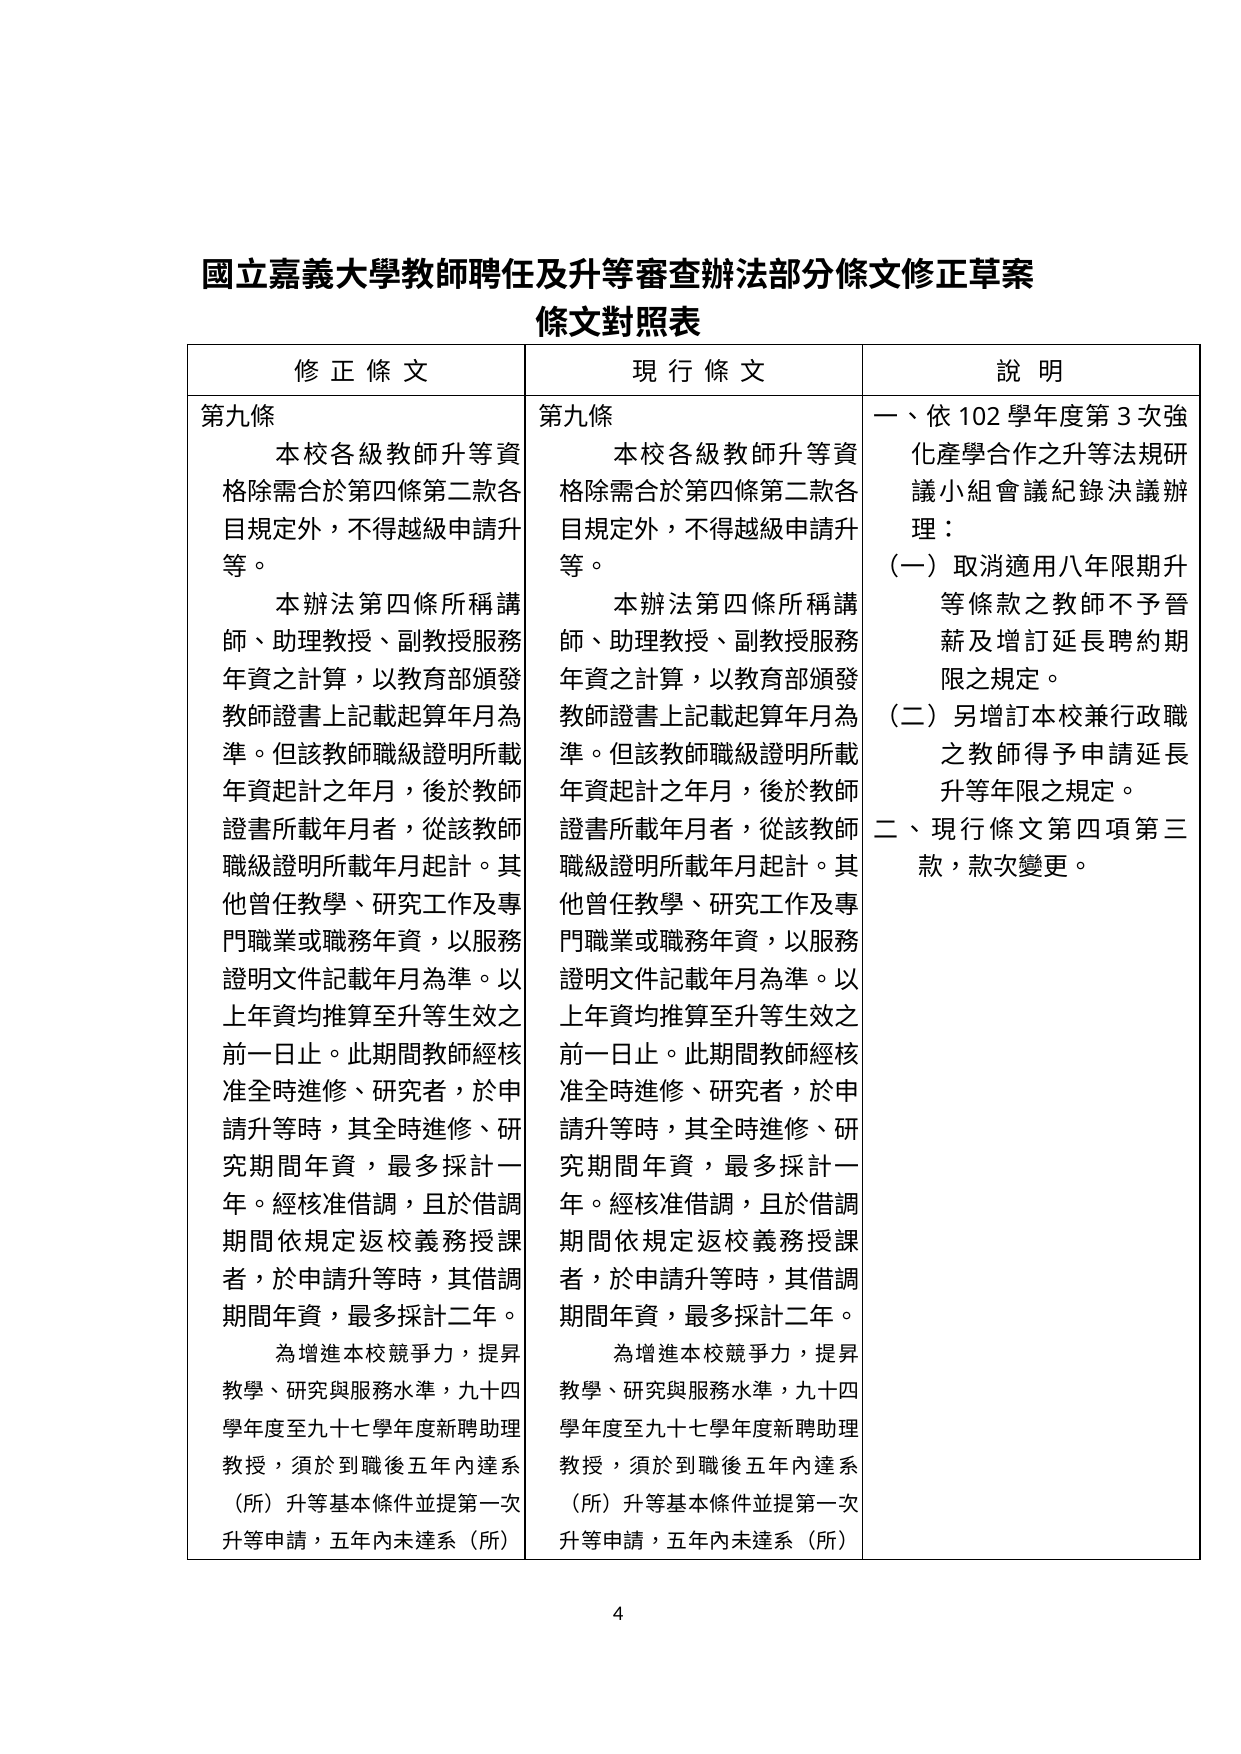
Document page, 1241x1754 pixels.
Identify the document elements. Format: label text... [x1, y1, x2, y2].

table_header 修 正 條 文 [188, 345, 524, 395]
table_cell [526, 396, 862, 1558]
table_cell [863, 396, 1199, 1558]
table_header 現 行 條 文 [526, 345, 862, 395]
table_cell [188, 396, 524, 1558]
table_header 說 明 [863, 345, 1199, 395]
text 國立嘉義大學教師聘任及升等審查辦法部分條文修正草案條文對照表 [187, 247, 1048, 344]
